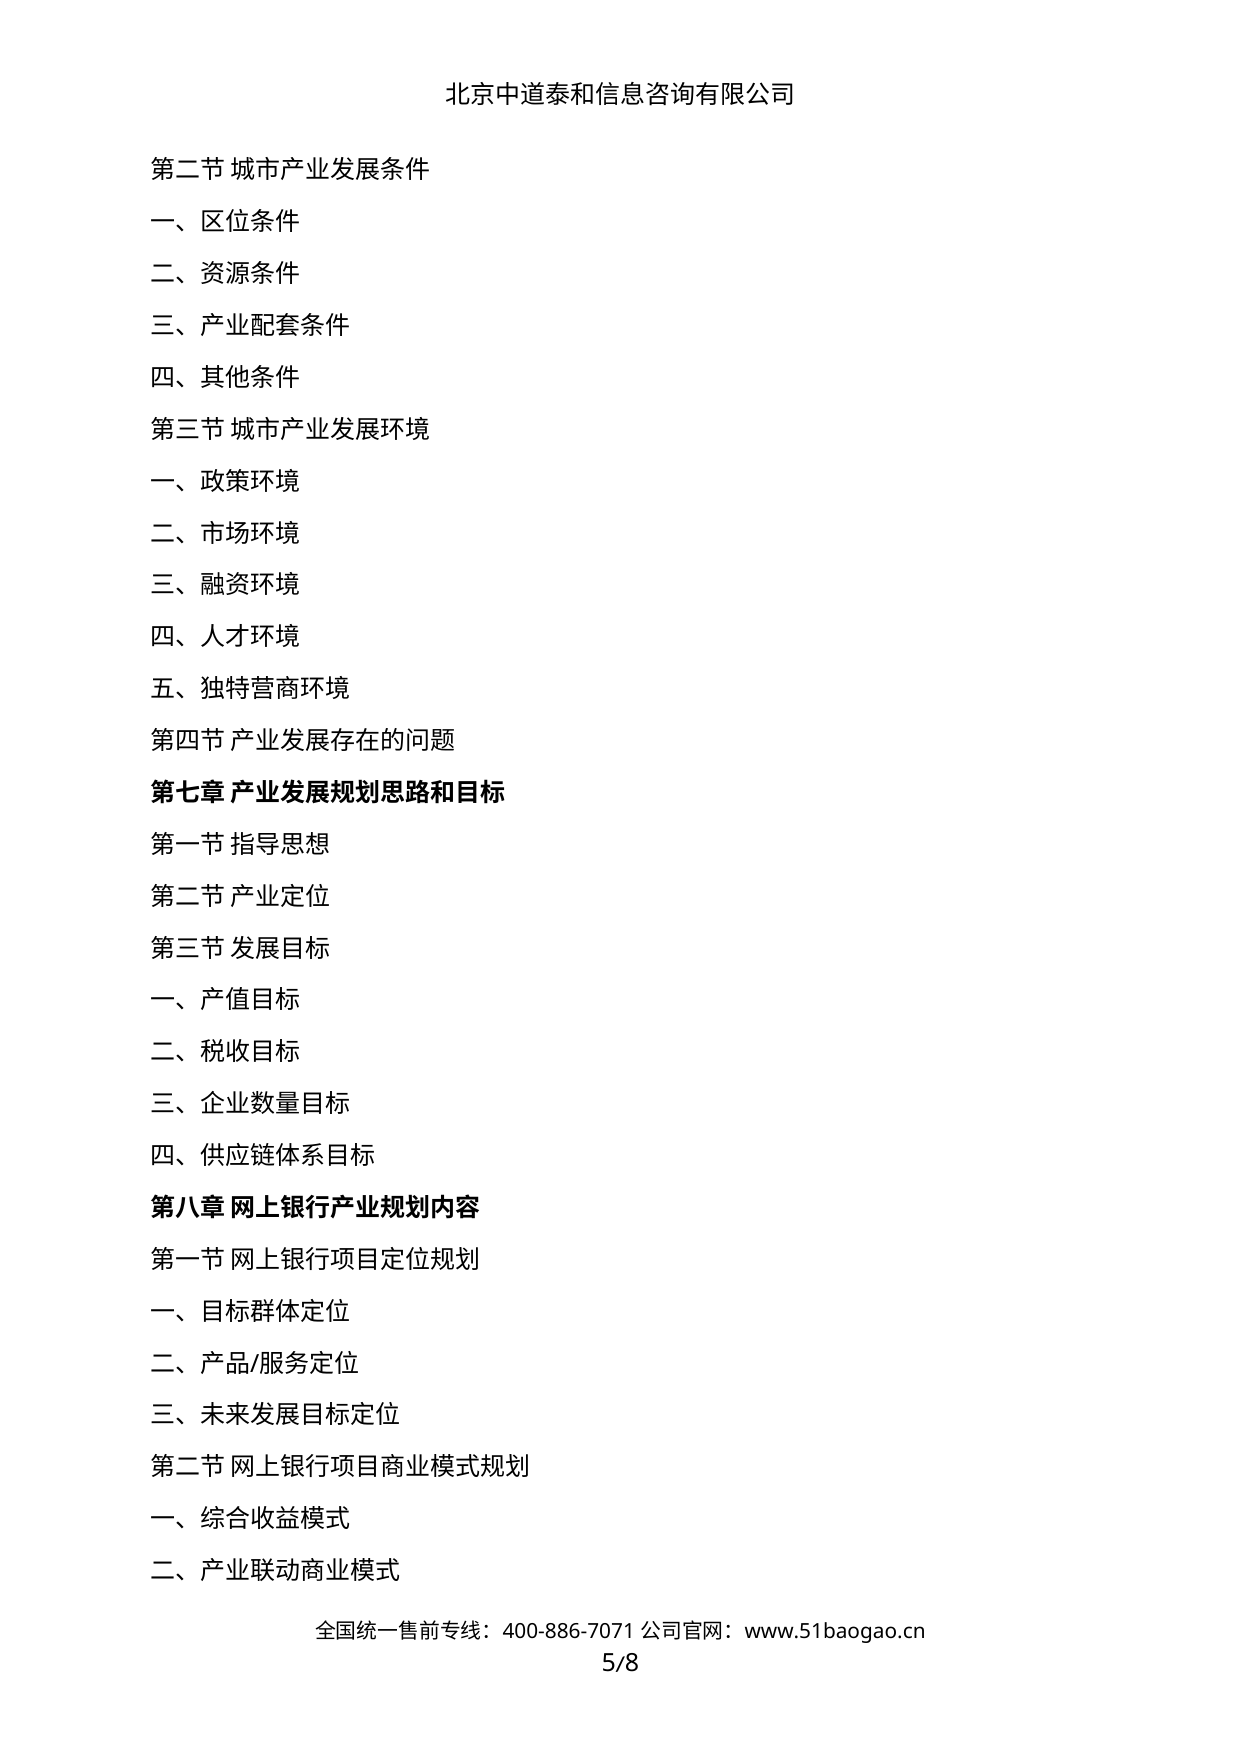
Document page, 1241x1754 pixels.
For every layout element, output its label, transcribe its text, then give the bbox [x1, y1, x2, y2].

text 四、其他条件 [150, 357, 1090, 394]
text 第七章 产业发展规划思路和目标 [150, 772, 1090, 809]
text 一、政策环境 [150, 461, 1090, 497]
text 一、产值目标 [150, 980, 1090, 1016]
text 一、区位条件 [150, 202, 1090, 238]
text 二、产业联动商业模式 [150, 1551, 1090, 1587]
text 三、融资环境 [150, 565, 1090, 601]
text 第四节 产业发展存在的问题 [150, 721, 1090, 757]
text 三、企业数量目标 [150, 1084, 1090, 1120]
text 三、产业配套条件 [150, 306, 1090, 342]
text 第一节 网上银行项目定位规划 [150, 1239, 1090, 1276]
text 二、产品/服务定位 [150, 1343, 1090, 1379]
text 二、市场环境 [150, 513, 1090, 549]
text 第一节 指导思想 [150, 824, 1090, 861]
text 第八章 网上银行产业规划内容 [150, 1187, 1090, 1224]
text 一、目标群体定位 [150, 1291, 1090, 1327]
text 五、独特营商环境 [150, 669, 1090, 705]
text 三、未来发展目标定位 [150, 1395, 1090, 1431]
text 四、供应链体系目标 [150, 1136, 1090, 1172]
text 第二节 产业定位 [150, 876, 1090, 912]
text 第二节 网上银行项目商业模式规划 [150, 1447, 1090, 1483]
text 第三节 城市产业发展环境 [150, 409, 1090, 446]
text 二、资源条件 [150, 254, 1090, 290]
text 第三节 发展目标 [150, 928, 1090, 964]
text 四、人才环境 [150, 617, 1090, 653]
text 一、综合收益模式 [150, 1499, 1090, 1535]
text 二、税收目标 [150, 1032, 1090, 1068]
text 第二节 城市产业发展条件 [150, 150, 1090, 186]
